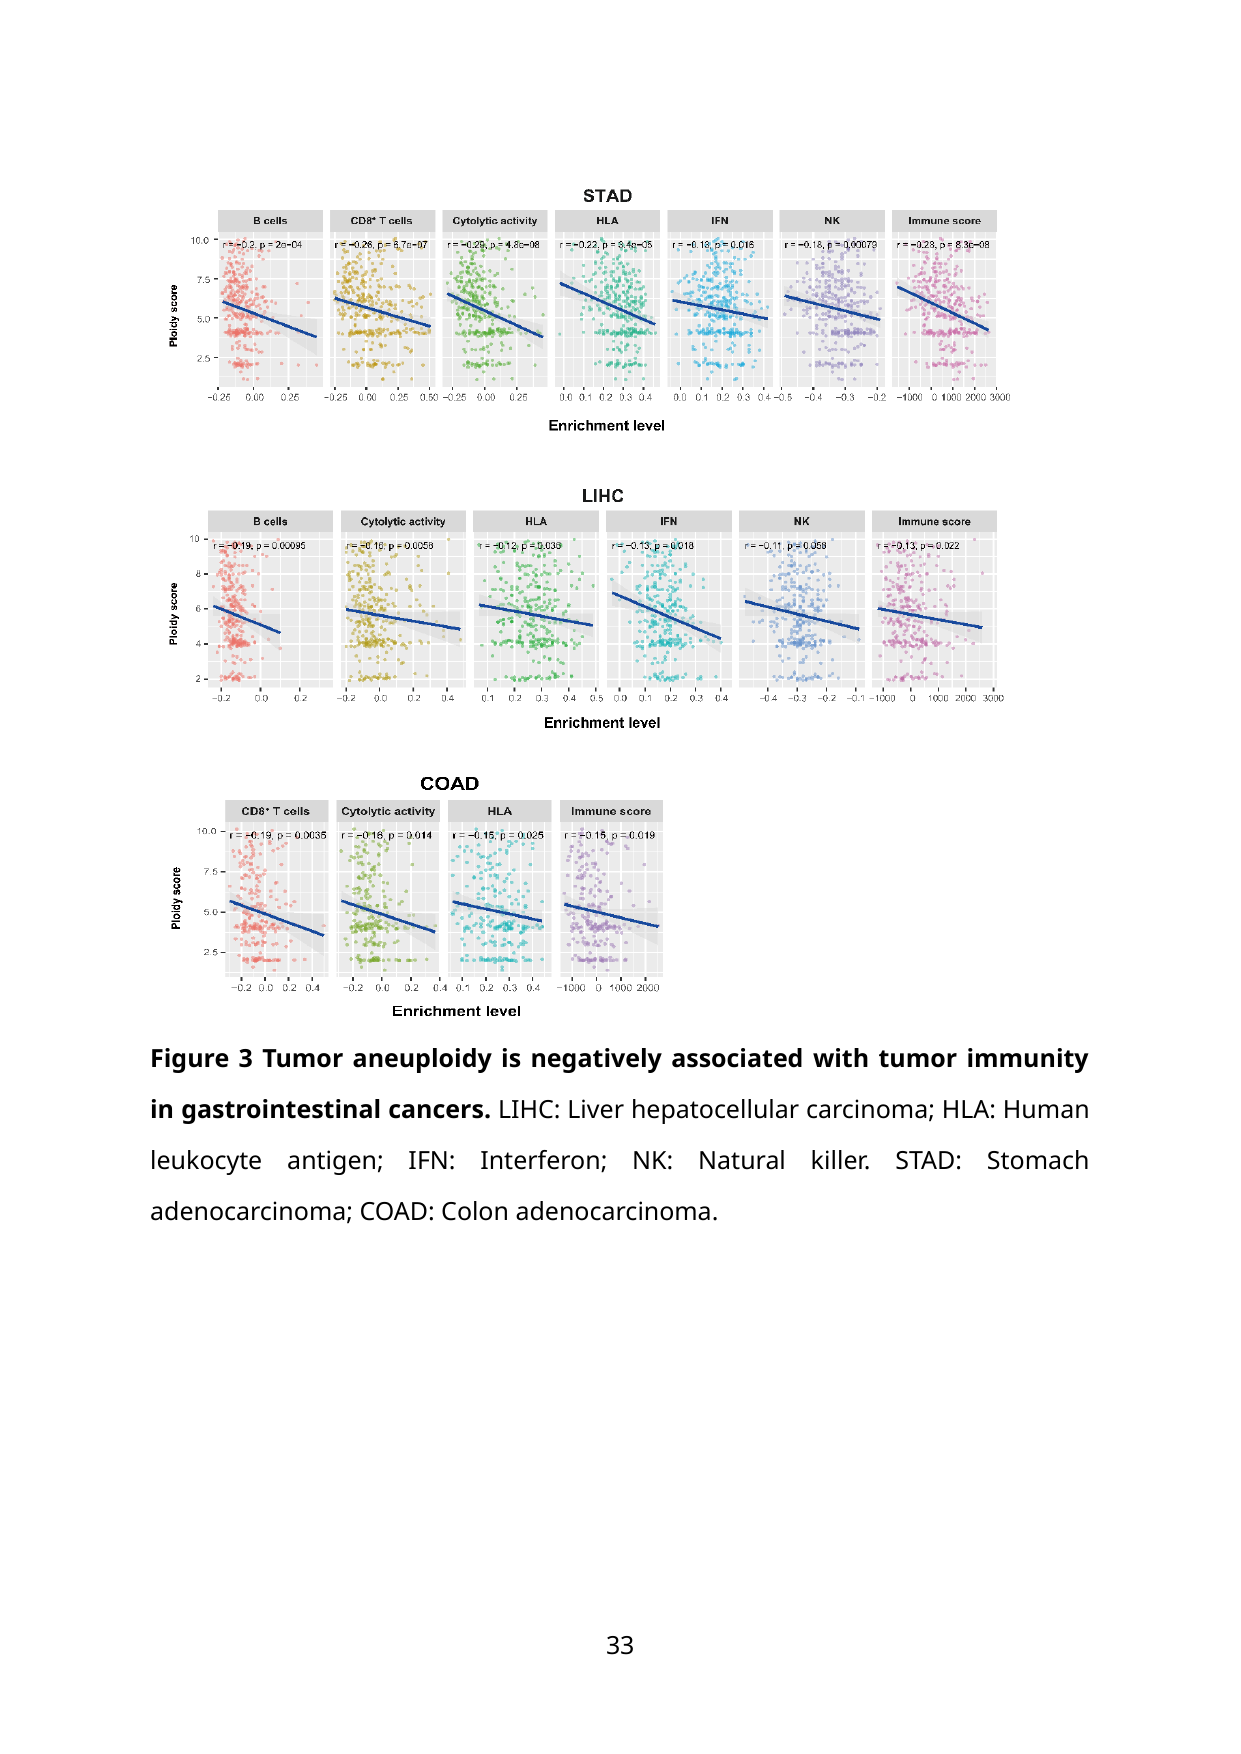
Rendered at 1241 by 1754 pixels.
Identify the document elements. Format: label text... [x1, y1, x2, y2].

text Figure 3 Tumor aneuploidy is negatively associated with tumor immunity in gastrointestinal cancers. LIHC: Liver hepatocellular carcinoma; HLA: Human leukocyte antigen; IFN: Interferon; NK: Natural killer. STAD: Stomach adenocarcinoma; COAD: Colon adenocarcinoma. [150, 1041, 1090, 1228]
picture [150, 162, 1016, 1028]
